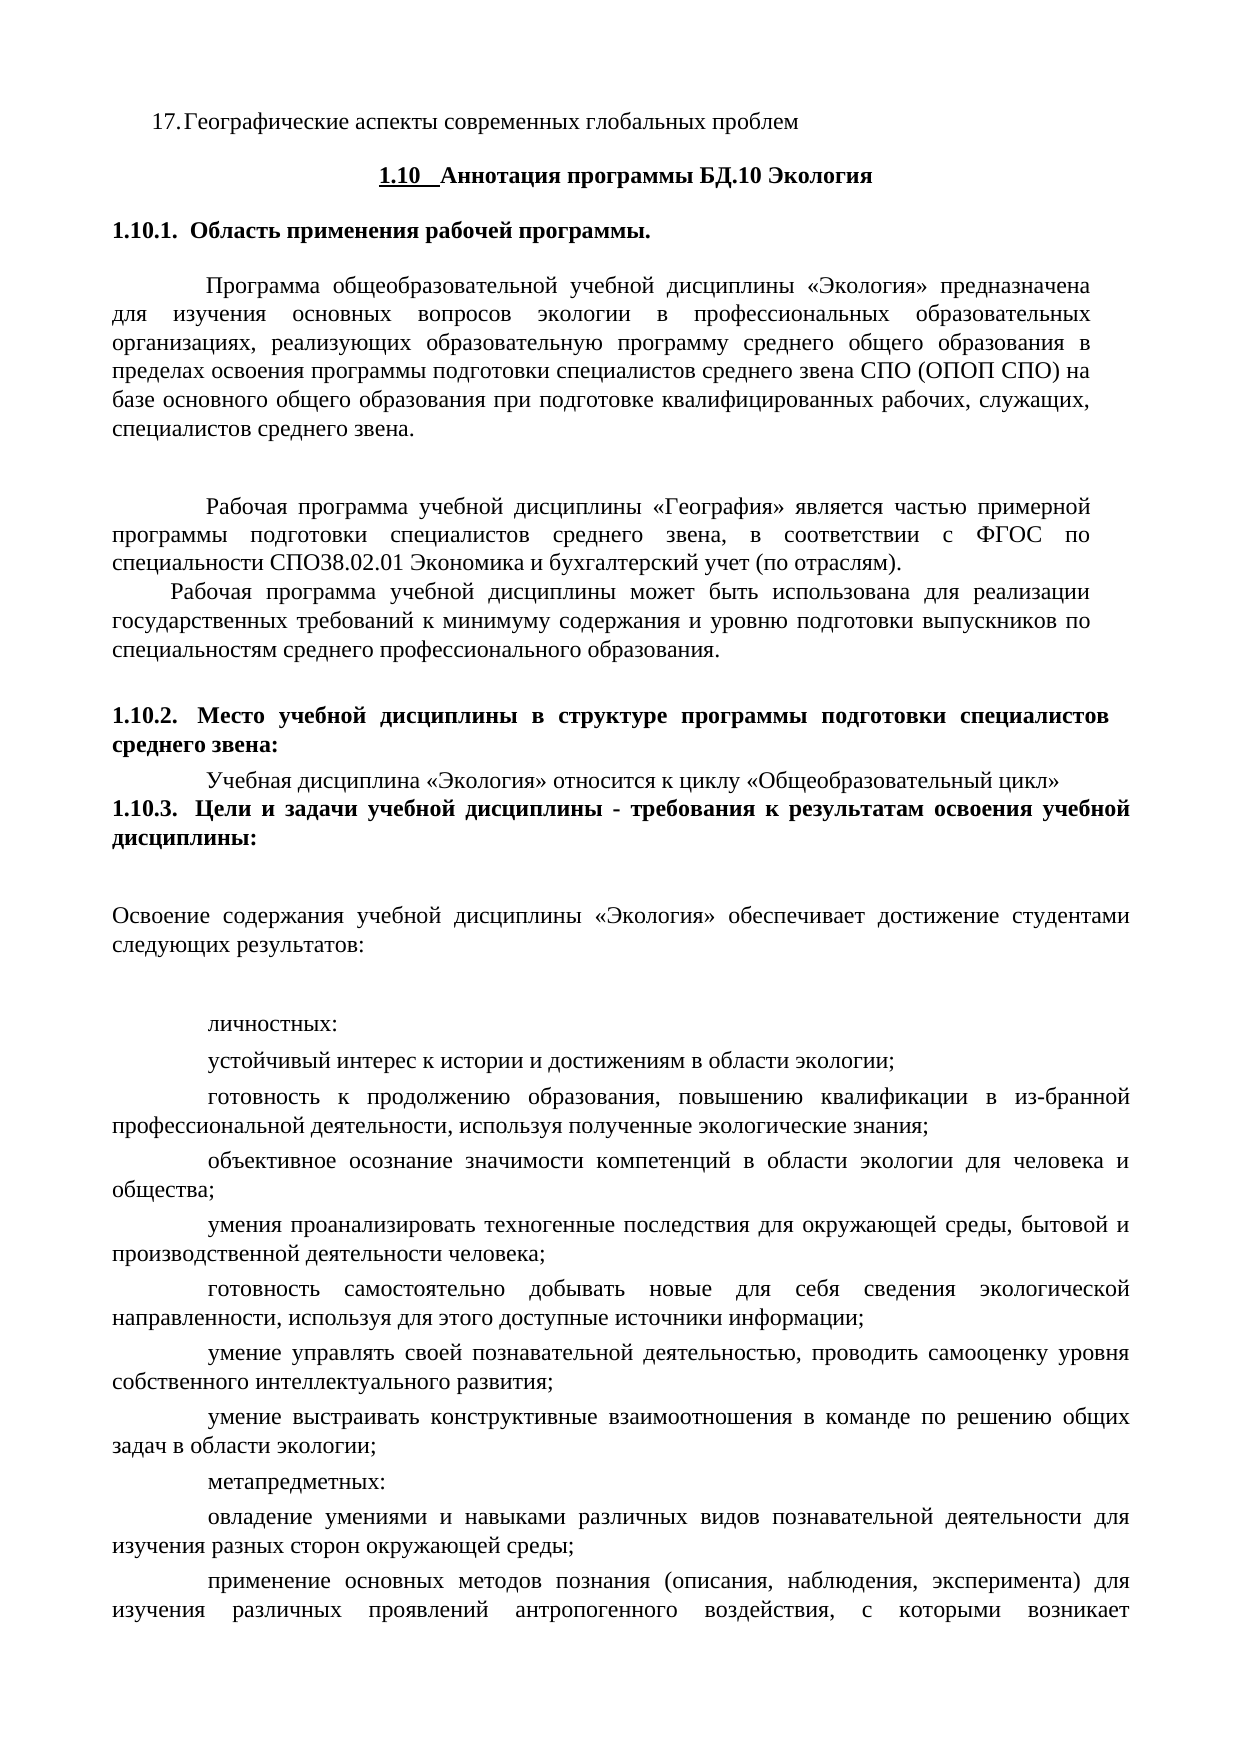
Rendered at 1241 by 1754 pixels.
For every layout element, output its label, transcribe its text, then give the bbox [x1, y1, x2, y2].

text умение выстраивать конструктивные взаимоотношения в команде по решению общих задач в области экологии; [112, 1401, 1131, 1460]
text готовность самостоятельно добывать новые для себя сведения экологической направленности, используя для этого доступные источники информации; [112, 1274, 1131, 1331]
text умение управлять своей познавательной деятельностью, проводить самооценку уровня собственного интеллектуального развития; [112, 1337, 1131, 1395]
list Аннотация программы БД.10 Экология [378, 165, 1133, 189]
text умения проанализировать техногенные последствия для окружающей среды, бытовой и производственной деятельности человека; [112, 1209, 1131, 1267]
text Учебная дисциплина «Экология» относится к циклу «Общеобразовательный цикл» [112, 769, 1133, 793]
text личностных: [112, 1013, 1133, 1037]
list Географические аспекты современных глобальных проблем [151, 110, 1133, 134]
list Место учебной дисциплины в структуре программы подготовки специалистов среднего звена: [112, 701, 1110, 758]
text овладение умениями и навыками различных видов познавательной деятельности для изучения разных сторон окружающей среды; [112, 1502, 1131, 1559]
text объективное осознание значимости компетенций в области экологии для человека и общества; [112, 1145, 1131, 1203]
text Программа общеобразовательной учебной дисциплины «Экология» предназначена для изучения основных вопросов экологии в профессиональных образовательных организациях, реализующих образовательную программу среднего общего образования в пределах освоения программы подготовки специалистов среднего звена СПО (ОПОП СПО) на базе основного общего образования при подготовке квалифицированных рабочих, служащих, специалистов среднего звена. [112, 271, 1091, 442]
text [112, 1565, 1131, 1623]
text Рабочая программа учебной дисциплины может быть использована для реализации государственных требований к минимуму содержания и уровню подготовки выпускников по специальностям среднего профессионального образования. [112, 576, 1091, 663]
text Рабочая программа учебной дисциплины «География» является частью примерной программы подготовки специалистов среднего звена, в соответствии с ФГОС по специальности СПО38.02.01 Экономика и бухгалтерский учет (по отраслям). [112, 492, 1091, 576]
text устойчивый интерес к истории и достижениям в области экологии; [112, 1049, 1133, 1073]
list Область применения рабочей программы. [112, 220, 1133, 244]
text Освоение содержания учебной дисциплины «Экология» обеспечивает достижение студентами следующих результатов: [112, 901, 1131, 959]
text метапредметных: [112, 1470, 1133, 1494]
text готовность к продолжению образования, повышению квалификации в из-бранной профессиональной деятельности, используя полученные экологические знания; [112, 1081, 1131, 1139]
list Цели и задачи учебной дисциплины - требования к результатам освоения учебной дисциплины: [112, 793, 1131, 851]
